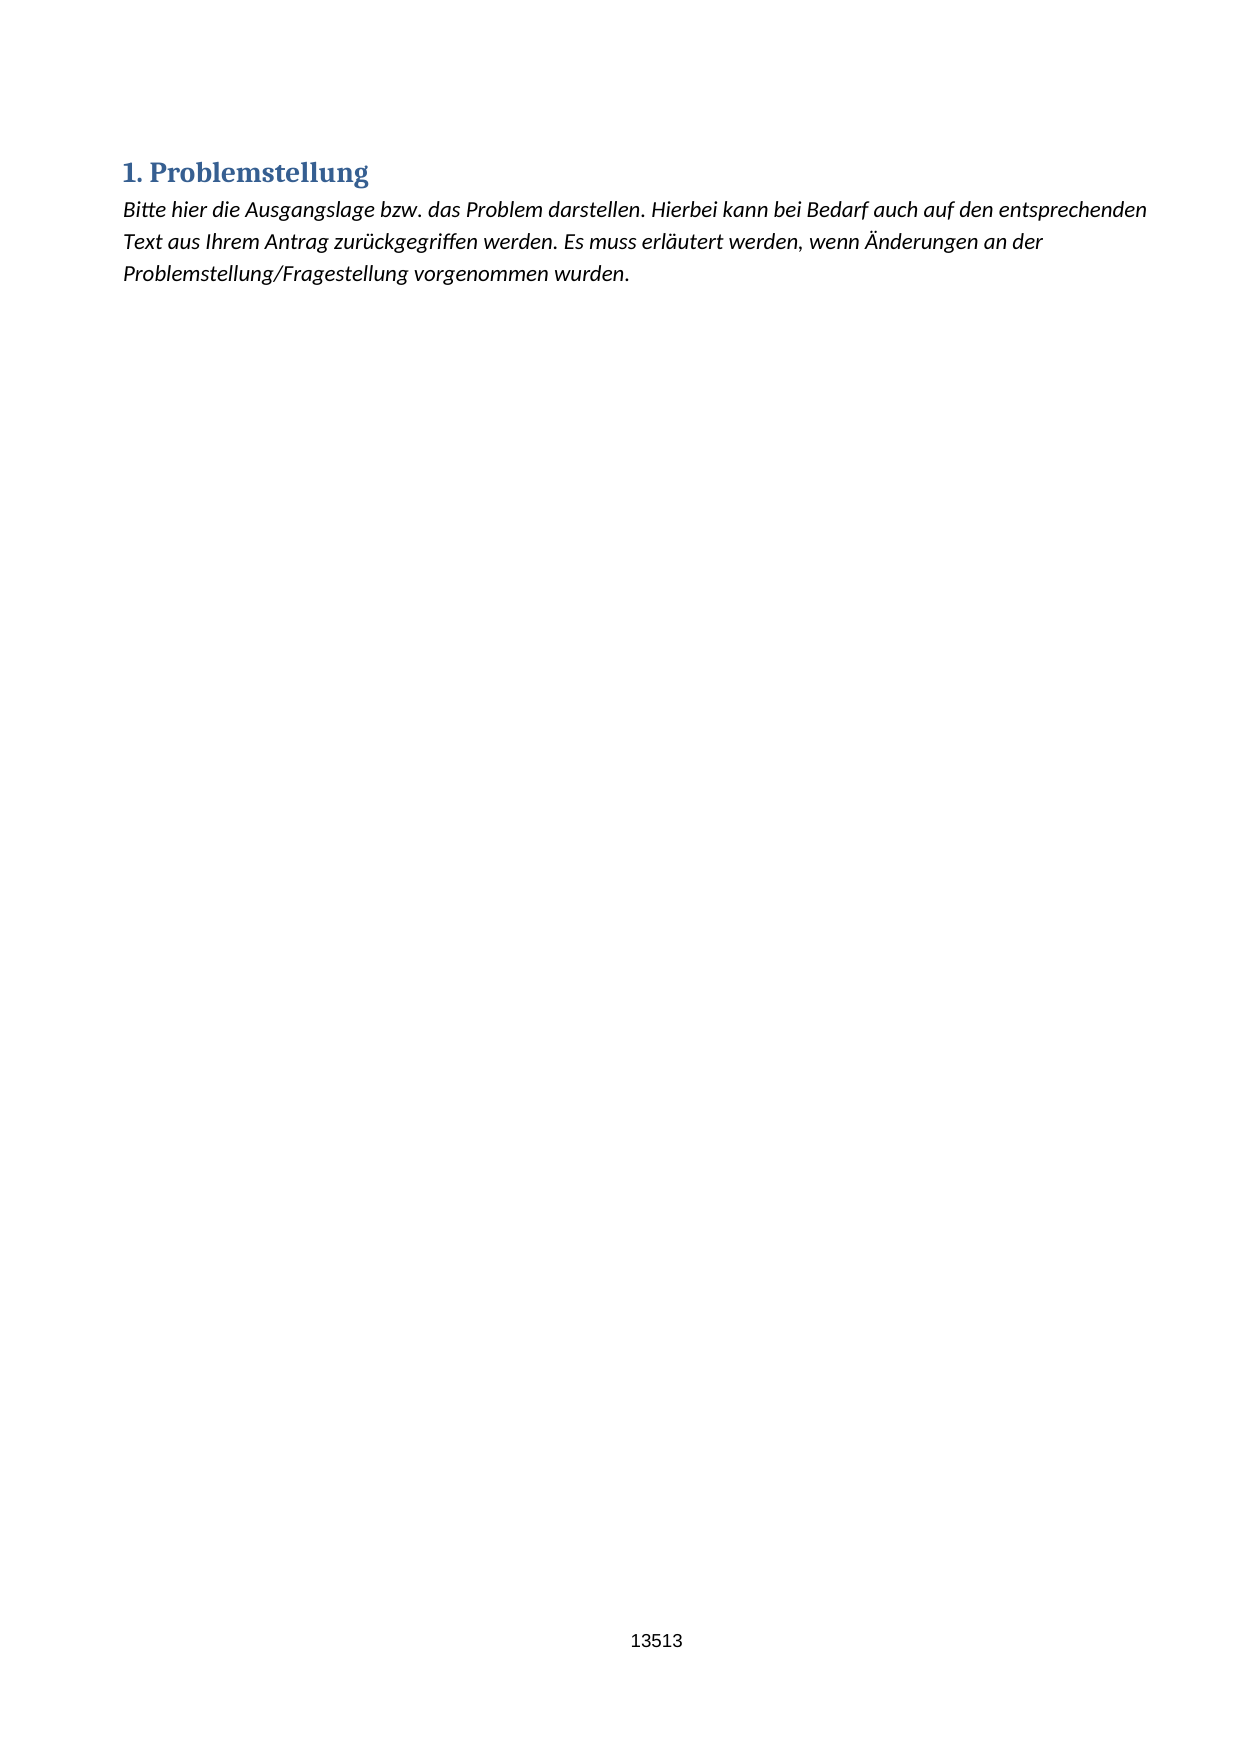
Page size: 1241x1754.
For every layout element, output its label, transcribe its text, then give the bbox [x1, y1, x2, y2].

subtitle 1. Problemstellung [123, 156, 1190, 190]
text Bitte hier die Ausgangslage bzw. das Problem darstellen. Hierbei kann bei Bedarf auch auf den entsprechenden Text aus Ihrem Antrag zurückgegriffen werden. Es muss erläutert werden, wenn Änderungen an der Problemstellung/Fragestellung vorgenommen wurden. [123, 195, 1190, 287]
